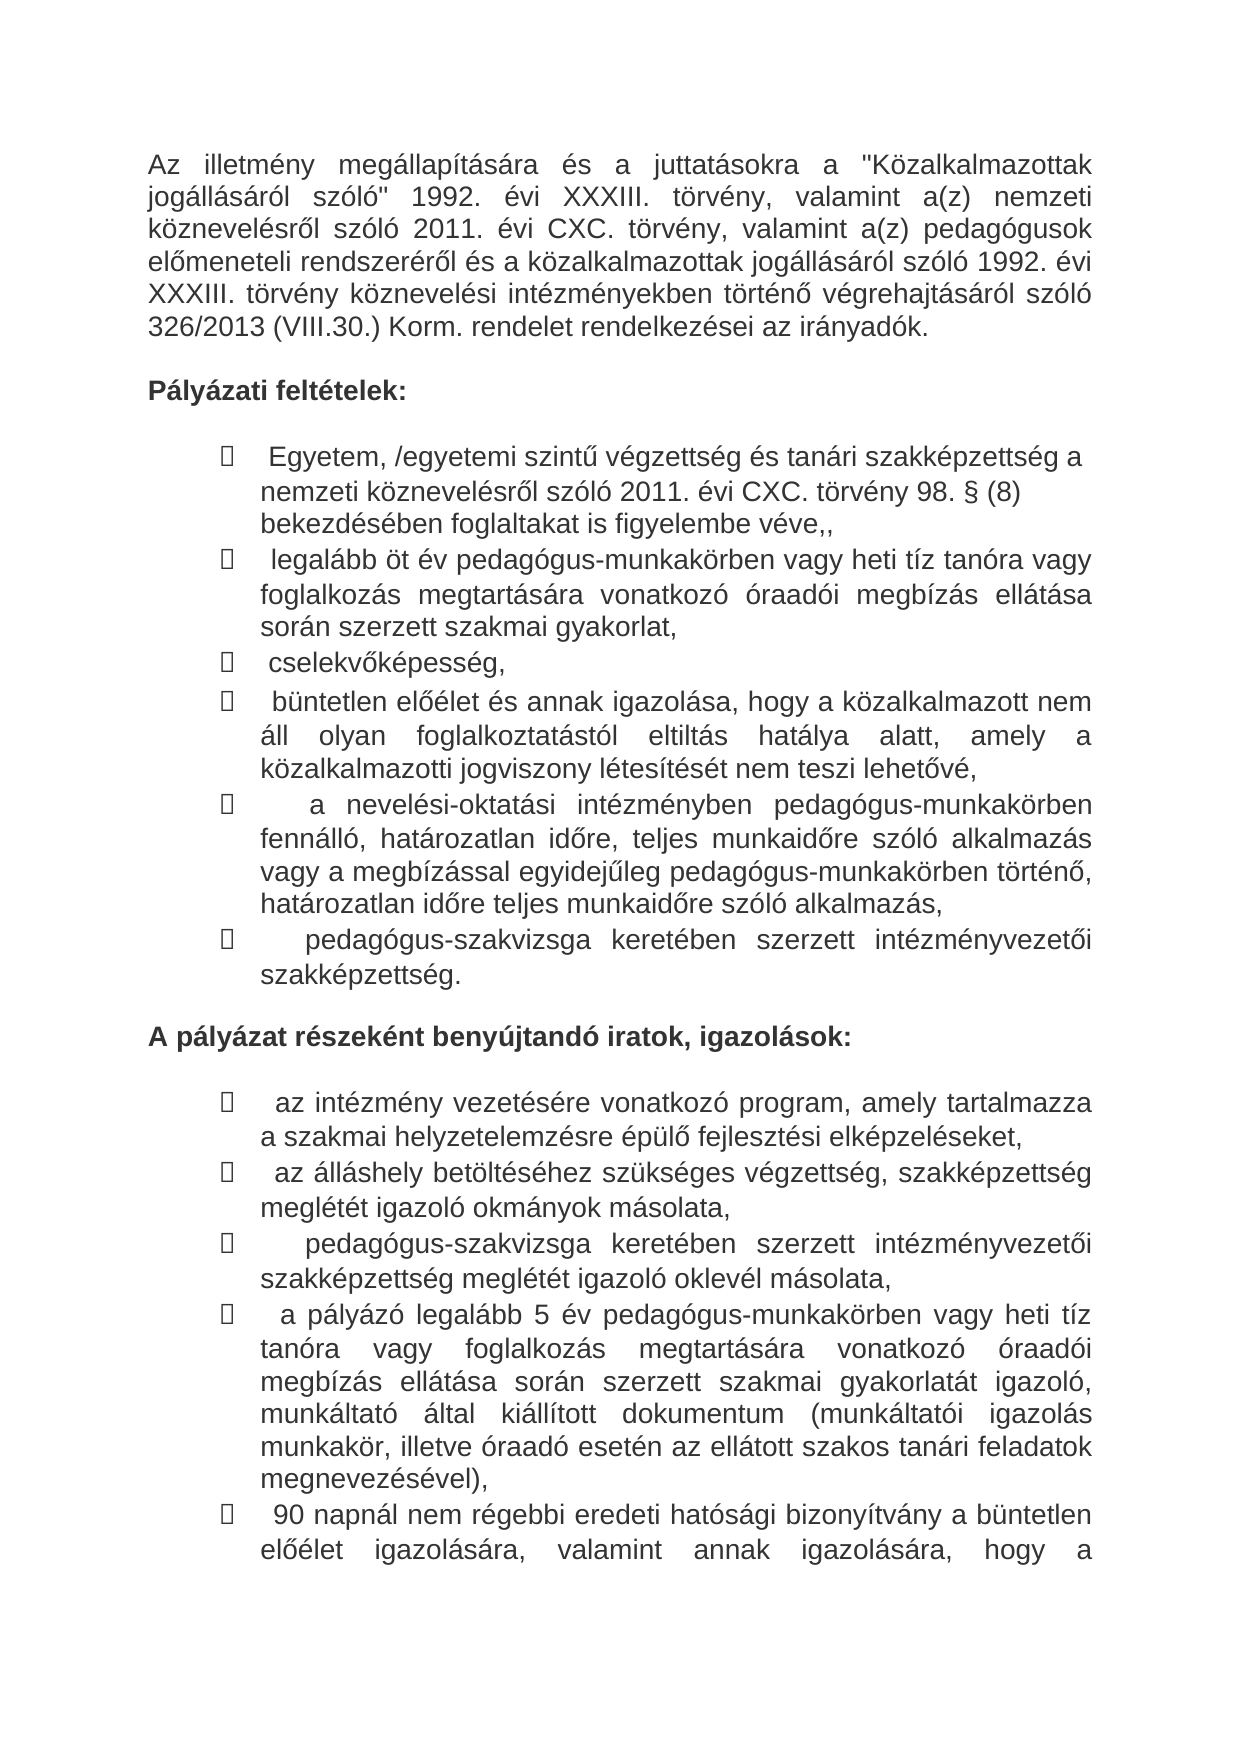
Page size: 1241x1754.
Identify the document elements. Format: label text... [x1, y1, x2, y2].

text A pályázat részeként benyújtandó iratok, igazolások: [148, 1020, 1093, 1052]
text  pedagógus-szakvizsga keretében szerzett intézményvezetői szakképzettség. [218, 919, 1093, 990]
text  pedagógus-szakvizsga keretében szerzett intézményvezetői szakképzettség meglétét igazoló oklevél másolata, [218, 1223, 1093, 1294]
text  büntetlen előélet és annak igazolása, hogy a közalkalmazott nem áll olyan foglalkoztatástól eltiltás hatálya alatt, amely a közalkalmazotti jogviszony létesítését nem teszi lehetővé, [218, 681, 1093, 784]
text  az álláshely betöltéséhez szükséges végzettség, szakképzettség meglétét igazoló okmányok másolata, [218, 1153, 1093, 1223]
text  Egyetem, /egyetemi szintű végzettség és tanári szakképzettség a nemzeti köznevelésről szóló 2011. évi CXC. törvény 98. § (8) bekezdésében foglaltakat is figyelembe véve,, [218, 436, 1093, 539]
text  cselekvőképesség, [218, 643, 1093, 681]
text  a nevelési-oktatási intézményben pedagógus-munkakörben fennálló, határozatlan időre, teljes munkaidőre szóló alkalmazás vagy a megbízással egyidejűleg pedagógus-munkakörben történő, határozatlan időre teljes munkaidőre szóló alkalmazás, [218, 784, 1093, 919]
text  a pályázó legalább 5 év pedagógus-munkakörben vagy heti tíz tanóra vagy foglalkozás megtartására vonatkozó óraadói megbízás ellátása során szerzett szakmai gyakorlatát igazoló, munkáltató által kiállított dokumentum (munkáltatói igazolás munkakör, illetve óraadó esetén az ellátott szakos tanári feladatok megnevezésével), [218, 1294, 1093, 1494]
text Az illetmény megállapítására és a juttatásokra a "Közalkalmazottak jogállásáról szóló" 1992. évi XXXIII. törvény, valamint a(z) nemzeti köznevelésről szóló 2011. évi CXC. törvény, valamint a(z) pedagógusok előmeneteli rendszeréről és a közalkalmazottak jogállásáról szóló 1992. évi XXXIII. törvény köznevelési intézményekben történő végrehajtásáról szóló 326/2013 (VIII.30.) Korm. rendelet rendelkezései az irányadók. [148, 148, 1093, 342]
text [218, 1494, 1093, 1565]
text  legalább öt év pedagógus-munkakörben vagy heti tíz tanóra vagy foglalkozás megtartására vonatkozó óraadói megbízás ellátása során szerzett szakmai gyakorlat, [218, 539, 1093, 643]
text Pályázati feltételek: [148, 374, 1093, 407]
text  az intézmény vezetésére vonatkozó program, amely tartalmazza a szakmai helyzetelemzésre épülő fejlesztési elképzeléseket, [218, 1082, 1093, 1153]
